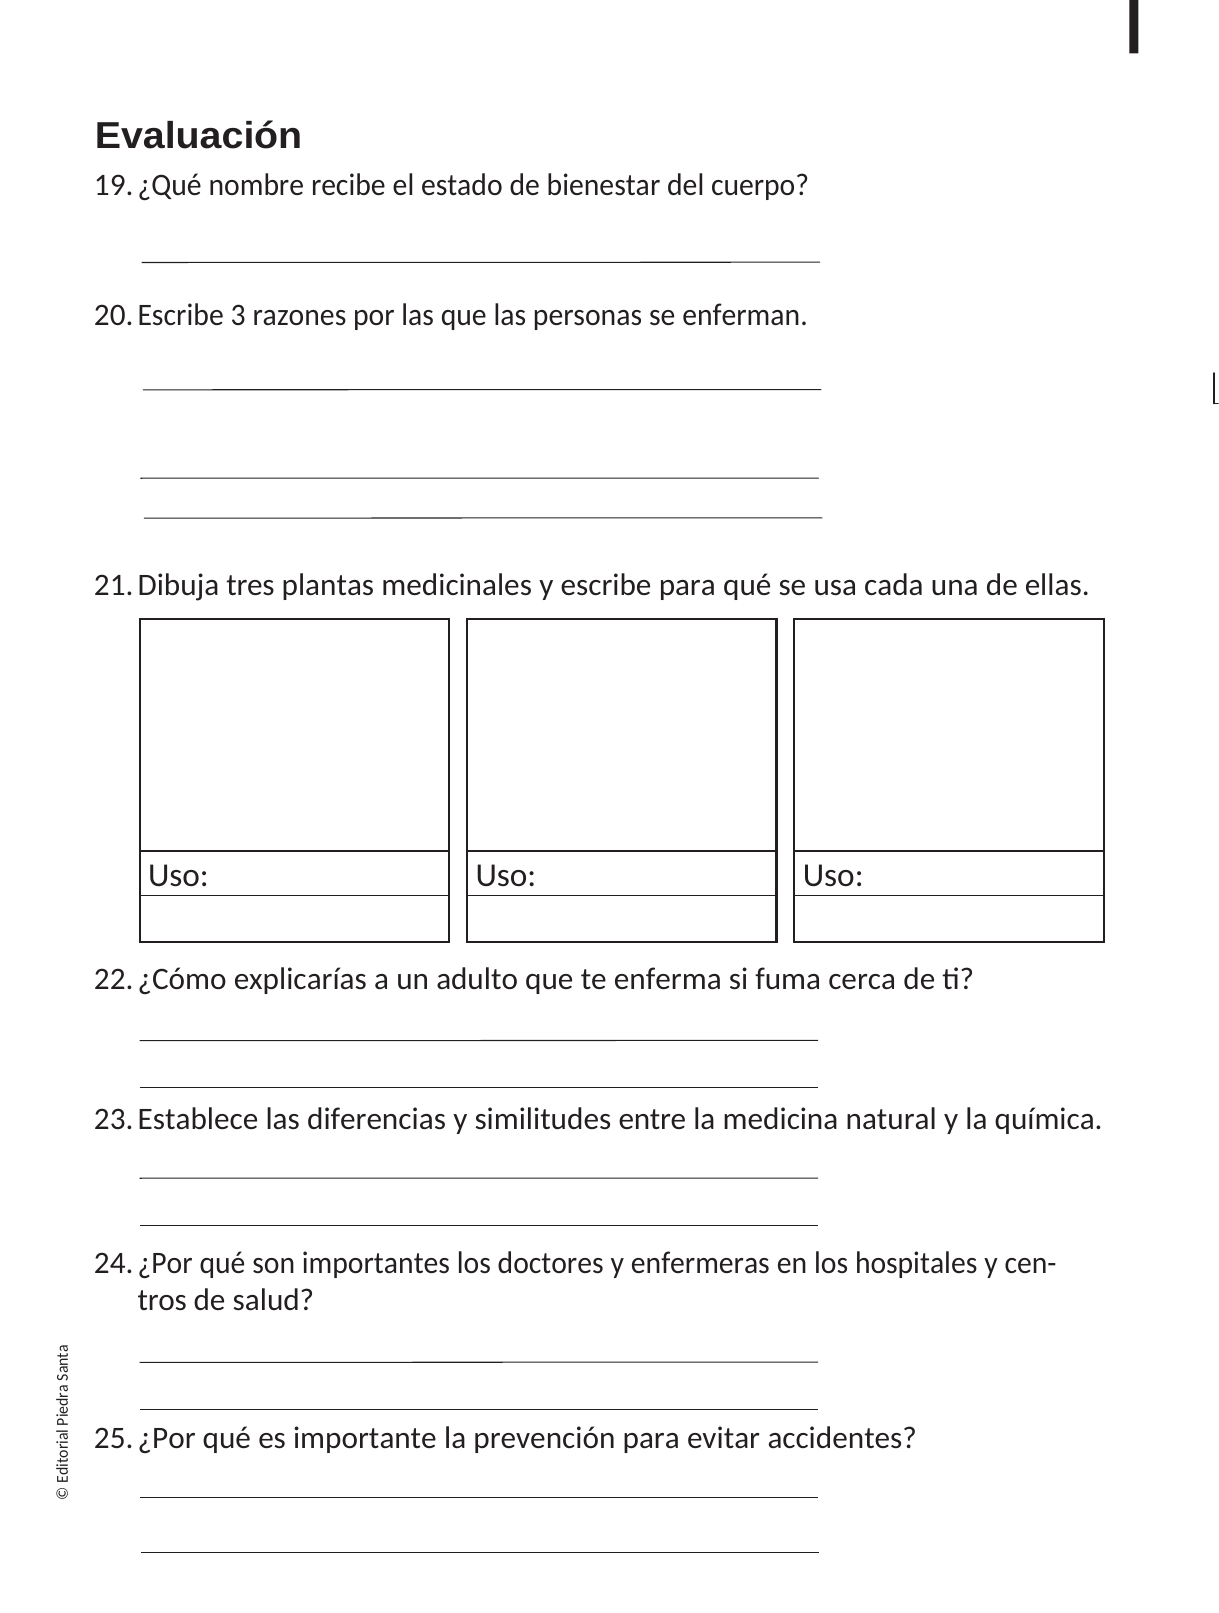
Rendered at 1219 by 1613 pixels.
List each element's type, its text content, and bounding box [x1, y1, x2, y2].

list ¿Por qué es importante la prevención para evitar accidentes? [94, 1418, 1219, 1456]
subtitle Evaluación [94, 115, 1219, 157]
list ¿Qué nombre recibe el estado de bienestar del cuerpo? [94, 163, 1219, 203]
list Dibuja tres plantas medicinales y escribe para qué se usa cada una de ellas. [94, 565, 1219, 603]
list Establece las diferencias y similitudes entre la medicina natural y la química. [94, 1099, 1219, 1137]
list Escribe 3 razones por las que las personas se enferman. [94, 295, 1219, 333]
list ¿Por qué son importantes los doctores y enfermeras en los hospitales y cen- tros de salud? [94, 1243, 1106, 1318]
list ¿Cómo explicarías a un adulto que te enferma si fuma cerca de ti? [94, 625, 1219, 997]
